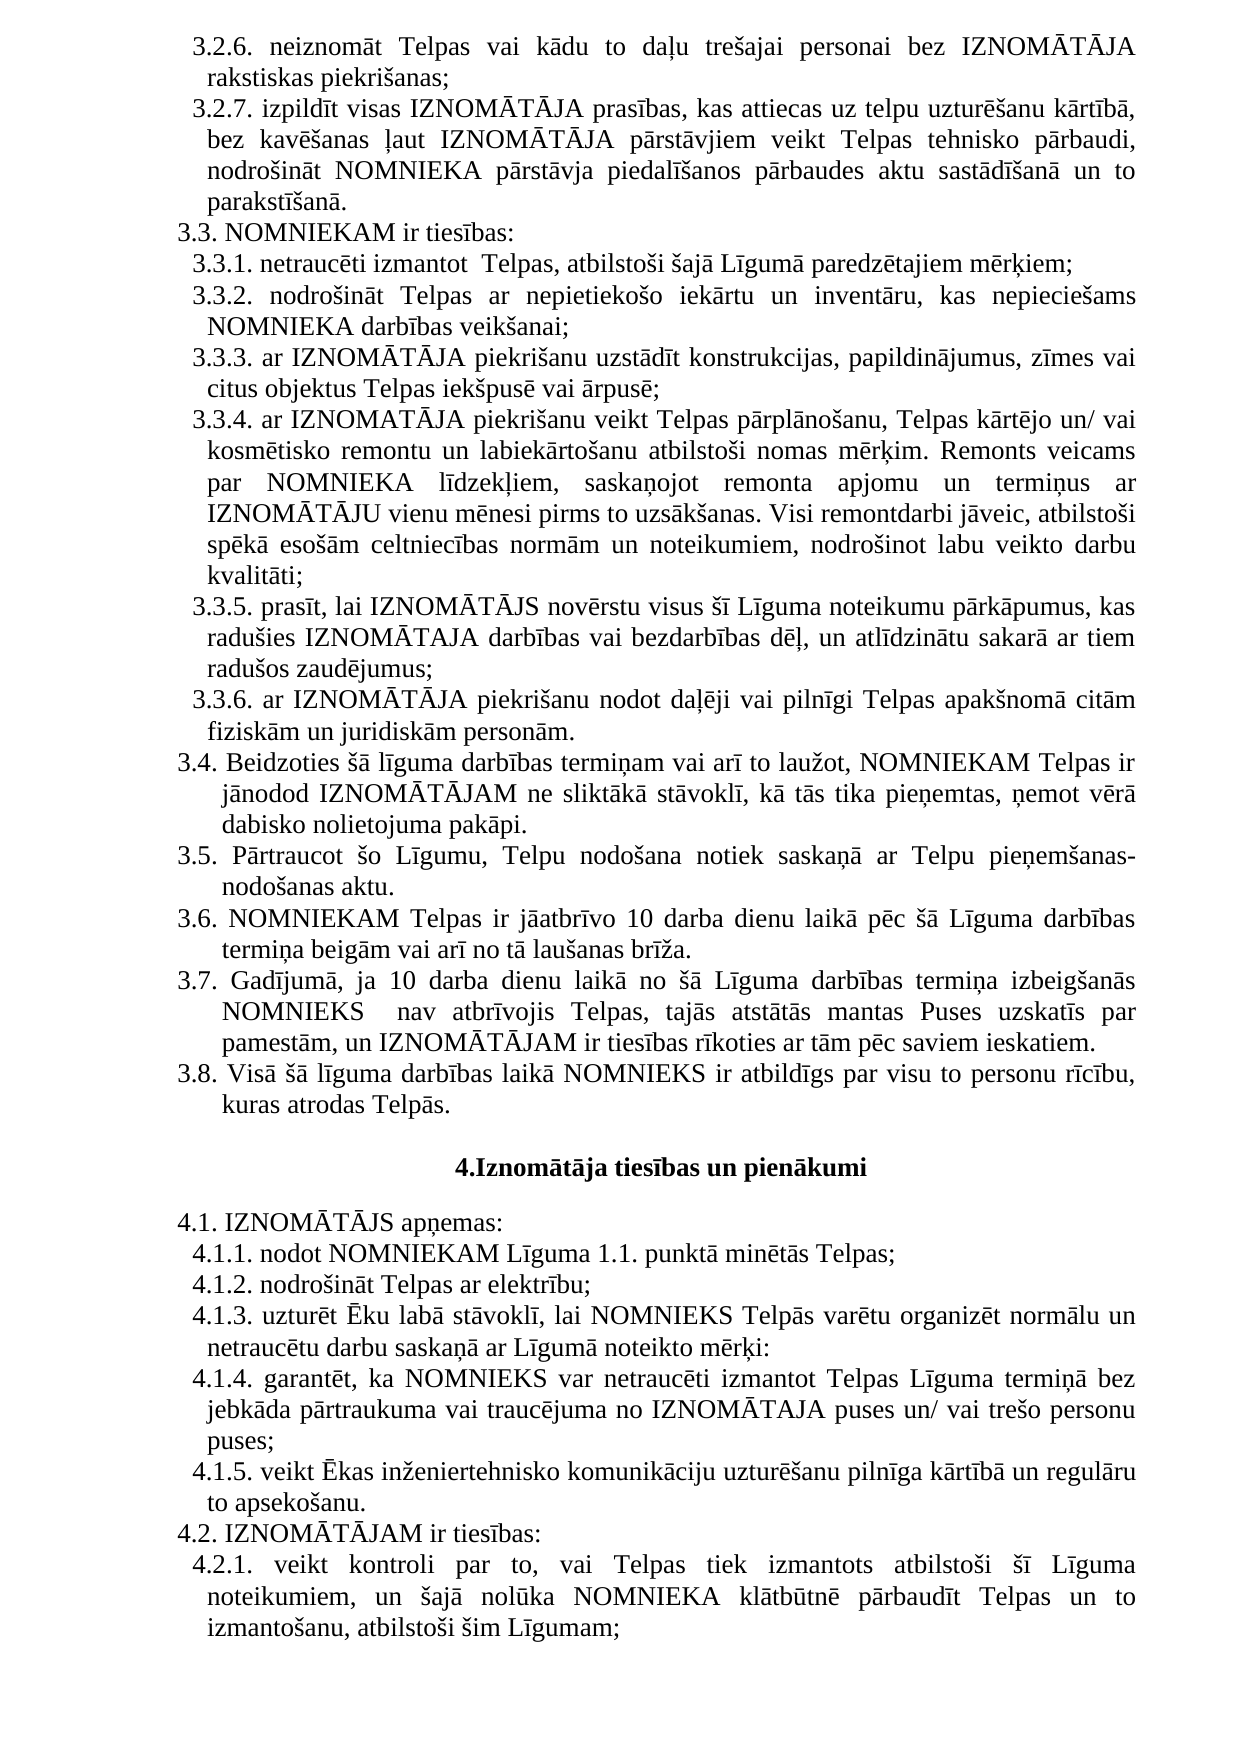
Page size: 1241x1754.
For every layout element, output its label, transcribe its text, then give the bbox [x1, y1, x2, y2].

text 4.Iznomātāja tiesības un pienākumi [185, 1151, 1137, 1182]
text 3.2.6. neiznomāt Telpas vai kādu to daļu trešajai personai bez IZNOMĀTĀJA rakstiskas piekrišanas; [192, 29, 1137, 92]
text 4.1.4. garantēt, ka NOMNIEKS var netraucēti izmantot Telpas Līguma termiņā bez jebkāda pārtraukuma vai traucējuma no IZNOMĀTAJA puses un/ vai trešo personu puses; [192, 1362, 1137, 1455]
text 3.3.5. prasīt, lai IZNOMĀTĀJS novērstu visus šī Līguma noteikumu pārkāpumus, kas radušies IZNOMĀTAJA darbības vai bezdarbības dēļ, un atlīdzinātu sakarā ar tiem radušos zaudējumus; [192, 590, 1137, 684]
text 4.1.3. uzturēt Ēku labā stāvoklī, lai NOMNIEKS Telpās varētu organizēt normālu un netraucētu darbu saskaņā ar Līgumā noteikto mērķi: [192, 1299, 1137, 1362]
text 3.3.6. ar IZNOMĀTĀJA piekrišanu nodot daļēji vai pilnīgi Telpas apakšnomā citām fiziskām un juridiskām personām. [192, 684, 1137, 746]
text 3.3.2. nodrošināt Telpas ar nepietiekošo iekārtu un inventāru, kas nepieciešams NOMNIEKA darbības veikšanai; [192, 279, 1137, 341]
text 3.3.4. ar IZNOMATĀJA piekrišanu veikt Telpas pārplānošanu, Telpas kārtējo un/ vai kosmētisko remontu un labiekārtošanu atbilstoši nomas mērķim. Remonts veicams par NOMNIEKA līdzekļiem, saskaņojot remonta apjomu un termiņus ar IZNOMĀTĀJU vienu mēnesi pirms to uzsākšanas. Visi remontdarbi jāveic, atbilstoši spēkā esošām celtniecības normām un noteikumiem, nodrošinot labu veikto darbu kvalitāti; [192, 403, 1137, 590]
text 3.5. Pārtraucot šo Līgumu, Telpu nodošana notiek saskaņā ar Telpu pieņemšanas- nodošanas aktu. [177, 839, 1137, 902]
text 3.7. Gadījumā, ja 10 darba dienu laikā no šā Līguma darbības termiņa izbeigšanās NOMNIEKS nav atbrīvojis Telpas, tajās atstātās mantas Puses uzskatīs par pamestām, un IZNOMĀTĀJAM ir tiesības rīkoties ar tām pēc saviem ieskatiem. [177, 964, 1137, 1057]
text 4.1.5. veikt Ēkas inženiertehnisko komunikāciju uzturēšanu pilnīga kārtībā un regulāru to apsekošanu. [192, 1455, 1137, 1517]
text 4.2. IZNOMĀTĀJAM ir tiesības: [148, 1517, 1137, 1549]
text 3.4. Beidzoties šā līguma darbības termiņam vai arī to laužot, NOMNIEKAM Telpas ir jānodod IZNOMĀTĀJAM ne sliktākā stāvoklī, kā tās tika pieņemtas, ņemot vērā dabisko nolietojuma pakāpi. [177, 746, 1137, 839]
text 3.8. Visā šā līguma darbības laikā NOMNIEKS ir atbildīgs par visu to personu rīcību, kuras atrodas Telpās. [177, 1057, 1137, 1120]
text 4.1.2. nodrošināt Telpas ar elektrību; [192, 1268, 1137, 1299]
text 4.1.1. nodot NOMNIEKAM Līguma 1.1. punktā minētās Telpas; [192, 1237, 1137, 1268]
text 3.3.1. netraucēti izmantot Telpas, atbilstoši šajā Līgumā paredzētajiem mērķiem; [192, 248, 1137, 279]
text 3.6. NOMNIEKAM Telpas ir jāatbrīvo 10 darba dienu laikā pēc šā Līguma darbības termiņa beigām vai arī no tā laušanas brīža. [177, 902, 1137, 964]
text 4.2.1. veikt kontroli par to, vai Telpas tiek izmantots atbilstoši šī Līguma noteikumiem, un šajā nolūka NOMNIEKA klātbūtnē pārbaudīt Telpas un to izmantošanu, atbilstoši šim Līgumam; [192, 1549, 1137, 1642]
text 3.3.3. ar IZNOMĀTĀJA piekrišanu uzstādīt konstrukcijas, papildinājumus, zīmes vai citus objektus Telpas iekšpusē vai ārpusē; [192, 341, 1137, 403]
text 3.2.7. izpildīt visas IZNOMĀTĀJA prasības, kas attiecas uz telpu uzturēšanu kārtībā, bez kavēšanas ļaut IZNOMĀTĀJA pārstāvjiem veikt Telpas tehnisko pārbaudi, nodrošināt NOMNIEKA pārstāvja piedalīšanos pārbaudes aktu sastādīšanā un to parakstīšanā. [192, 92, 1137, 216]
text 4.1. IZNOMĀTĀJS apņemas: [148, 1206, 1137, 1237]
text 3.3. NOMNIEKAM ir tiesības: [148, 216, 1137, 248]
